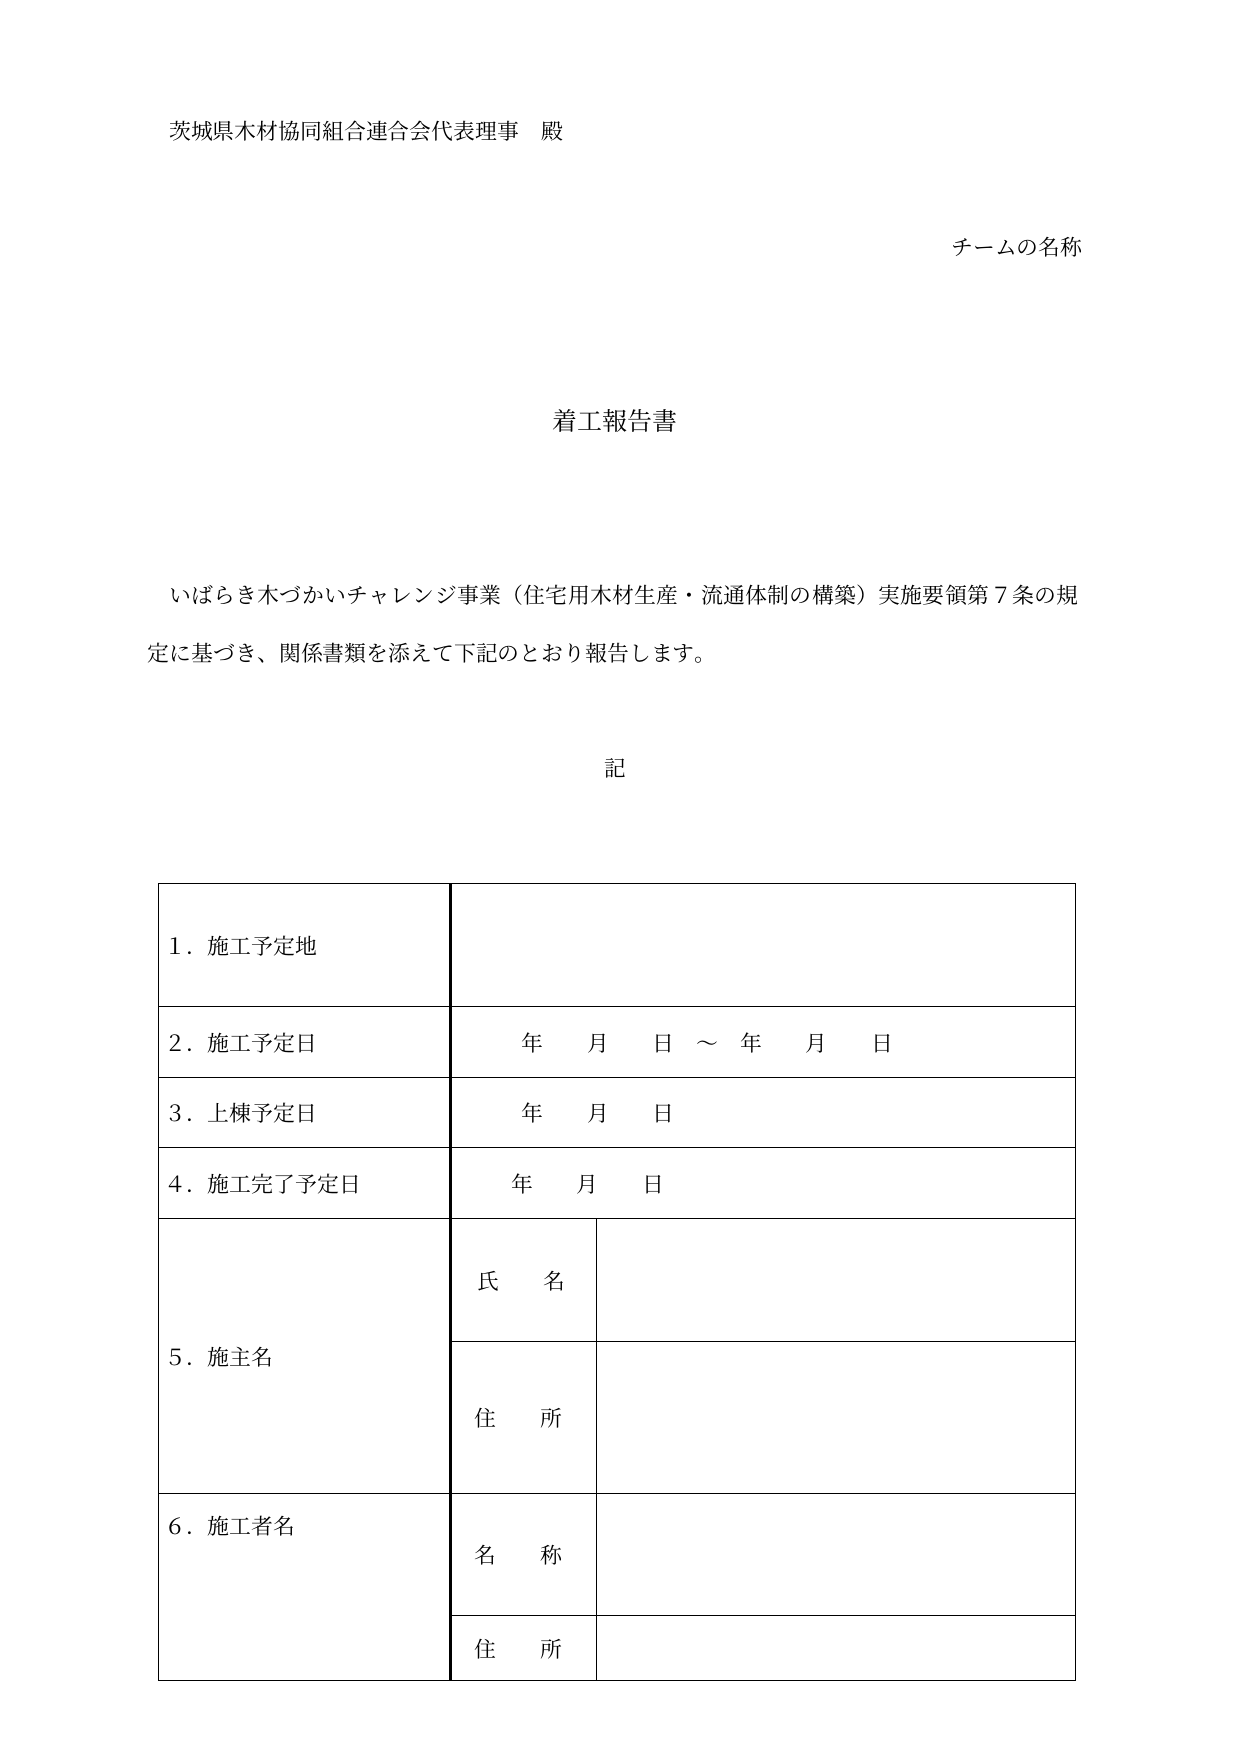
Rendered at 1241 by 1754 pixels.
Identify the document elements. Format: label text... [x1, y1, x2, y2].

table_cell [597, 1219, 1075, 1341]
table_cell ２．施工予定日 [159, 1007, 449, 1077]
table_cell 名 称 [452, 1494, 596, 1615]
table_cell 氏 名 [452, 1219, 596, 1341]
table_cell 住 所 [452, 1342, 596, 1492]
table_cell 年 月 日 [452, 1078, 1075, 1147]
table_cell 住 所 [452, 1616, 596, 1680]
table_cell ６．施工者名 [159, 1494, 449, 1680]
text いばらき木づかいチャレンジ事業（住宅用木材生産・流通体制の構築）実施要領第７条の規定に基づき、関係書類を添えて下記のとおり報告します。 [148, 564, 1082, 680]
table_header １．施工予定地 [159, 884, 449, 1006]
text 着工報告書 [148, 391, 1082, 449]
text 記 [148, 738, 1082, 796]
table_cell [597, 1494, 1075, 1615]
table_cell [597, 1342, 1075, 1492]
text チームの名称 [148, 217, 1082, 275]
table_cell 年 月 日 ～ 年 月 日 [452, 1007, 1075, 1077]
text 茨城県木材協同組合連合会代表理事 殿 [148, 101, 1082, 159]
table_cell ４．施工完了予定日 [159, 1148, 449, 1218]
table_cell ３．上棟予定日 [159, 1078, 449, 1147]
table_header [452, 884, 1075, 1006]
table_cell [597, 1616, 1075, 1680]
table_cell 年 月 日 [452, 1148, 1075, 1218]
table_cell ５．施主名 [159, 1219, 449, 1492]
